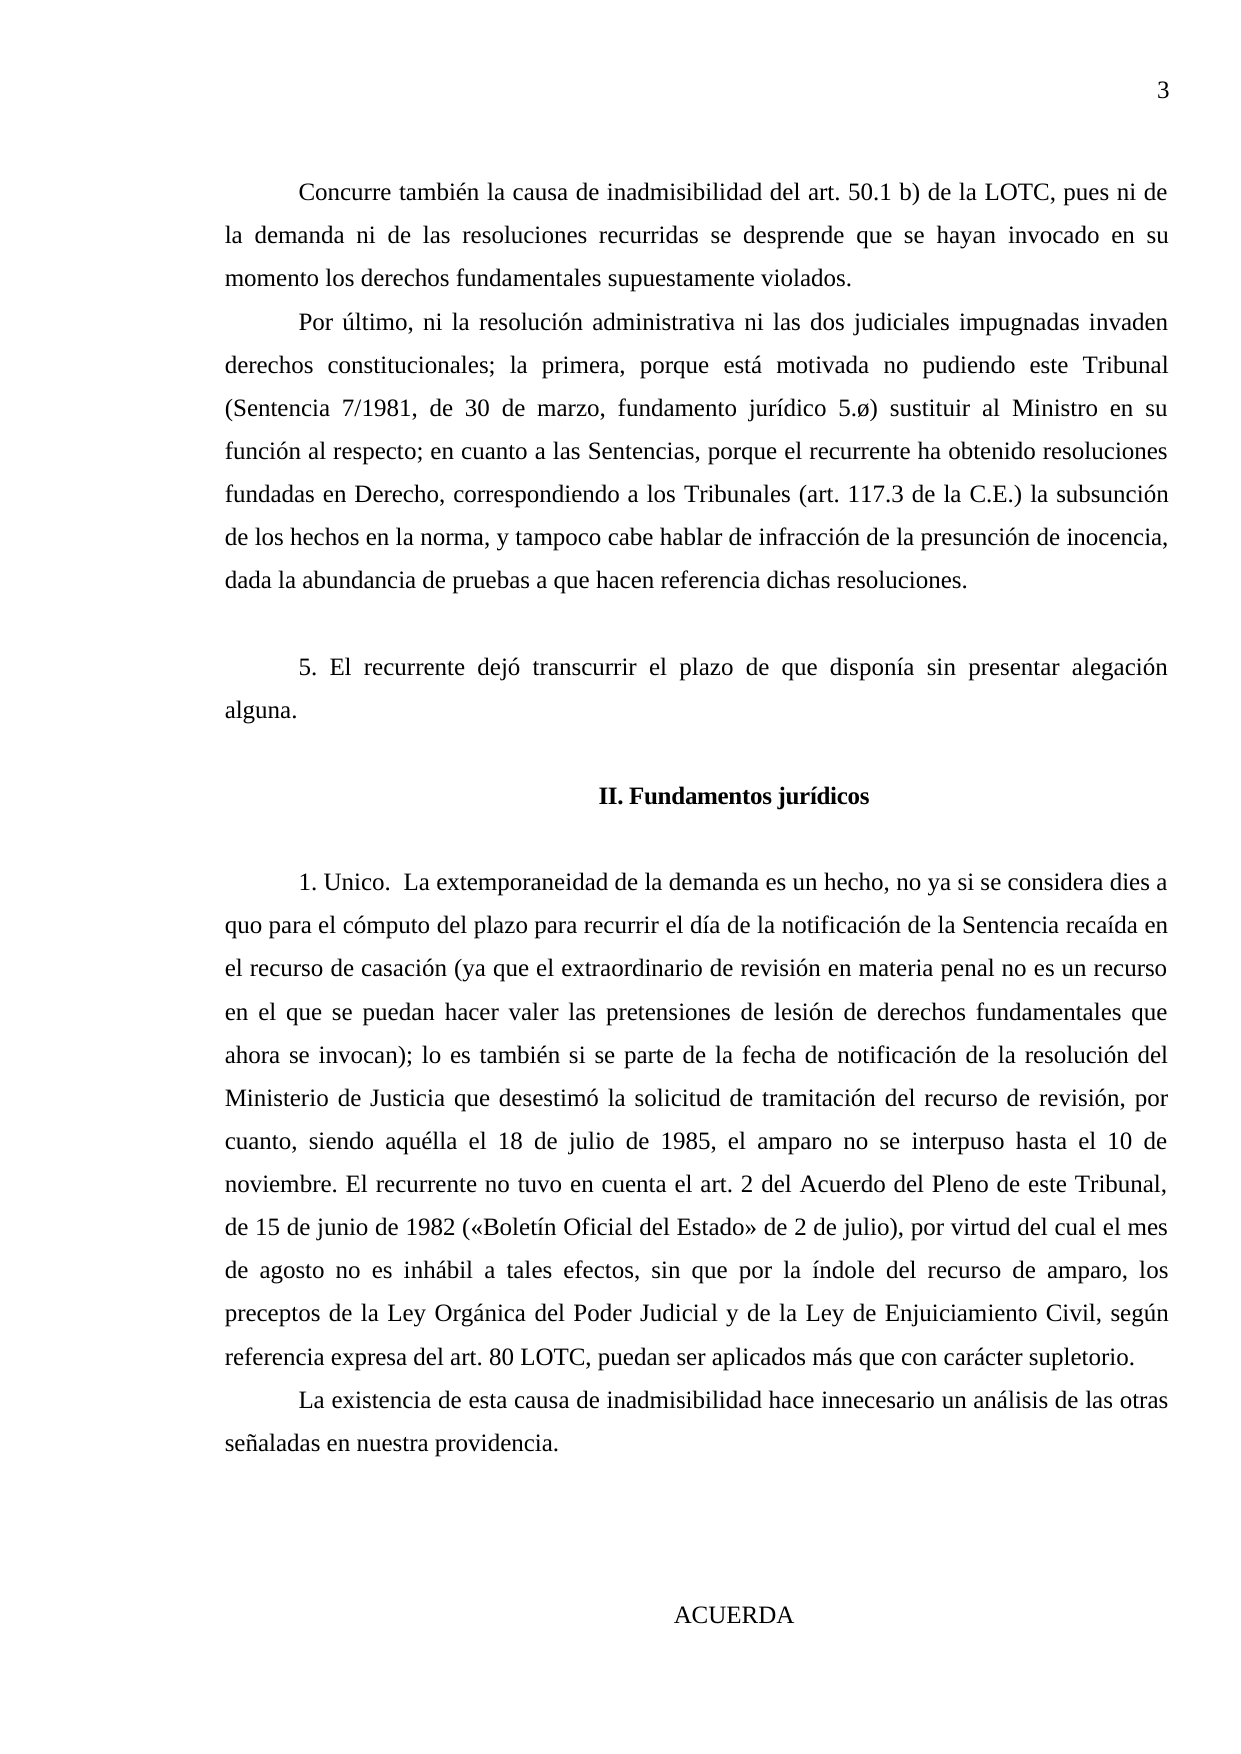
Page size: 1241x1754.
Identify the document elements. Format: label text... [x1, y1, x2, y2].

text 5. El recurrente dejó transcurrir el plazo de que disponía sin presentar alegación alguna. [224, 652, 1169, 723]
subtitle II. Fundamentos jurídicos [224, 781, 1169, 810]
text 1. Unico. La extemporaneidad de la demanda es un hecho, no ya si se considera dies a quo para el cómputo del plazo para recurrir el día de la notificación de la Sentencia recaída en el recurso de casación (ya que el extraordinario de revisión en materia penal no es un recurso en el que se puedan hacer valer las pretensiones de lesión de derechos fundamentales que ahora se invocan); lo es también si se parte de la fecha de notificación de la resolución del Ministerio de Justicia que desestimó la solicitud de tramitación del recurso de revisión, por cuanto, siendo aquélla el 18 de julio de 1985, el amparo no se interpuso hasta el 10 de noviembre. El recurrente no tuvo en cuenta el art. 2 del Acuerdo del Pleno de este Tribunal, de 15 de junio de 1982 («Boletín Oficial del Estado» de 2 de julio), por virtud del cual el mes de agosto no es inhábil a tales efectos, sin que por la índole del recurso de amparo, los preceptos de la Ley Orgánica del Poder Judicial y de la Ley de Enjuiciamiento Civil, según referencia expresa del art. 80 LOTC, puedan ser aplicados más que con carácter supletorio. [224, 867, 1169, 1370]
text ACUERDA [224, 1600, 1169, 1629]
text La existencia de esta causa de inadmisibilidad hace innecesario un análisis de las otras señaladas en nuestra providencia. [224, 1385, 1169, 1457]
text Por último, ni la resolución administrativa ni las dos judiciales impugnadas invaden derechos constitucionales; la primera, porque está motivada no pudiendo este Tribunal (Sentencia 7/1981, de 30 de marzo, fundamento jurídico 5.ø) sustituir al Ministro en su función al respecto; en cuanto a las Sentencias, porque el recurrente ha obtenido resoluciones fundadas en Derecho, correspondiendo a los Tribunales (art. 117.3 de la C.E.) la subsunción de los hechos en la norma, y tampoco cabe hablar de infracción de la presunción de inocencia, dada la abundancia de pruebas a que hacen referencia dichas resoluciones. [224, 307, 1169, 594]
text Concurre también la causa de inadmisibilidad del art. 50.1 b) de la LOTC, pues ni de la demanda ni de las resoluciones recurridas se desprende que se hayan invocado en su momento los derechos fundamentales supuestamente violados. [224, 177, 1169, 292]
